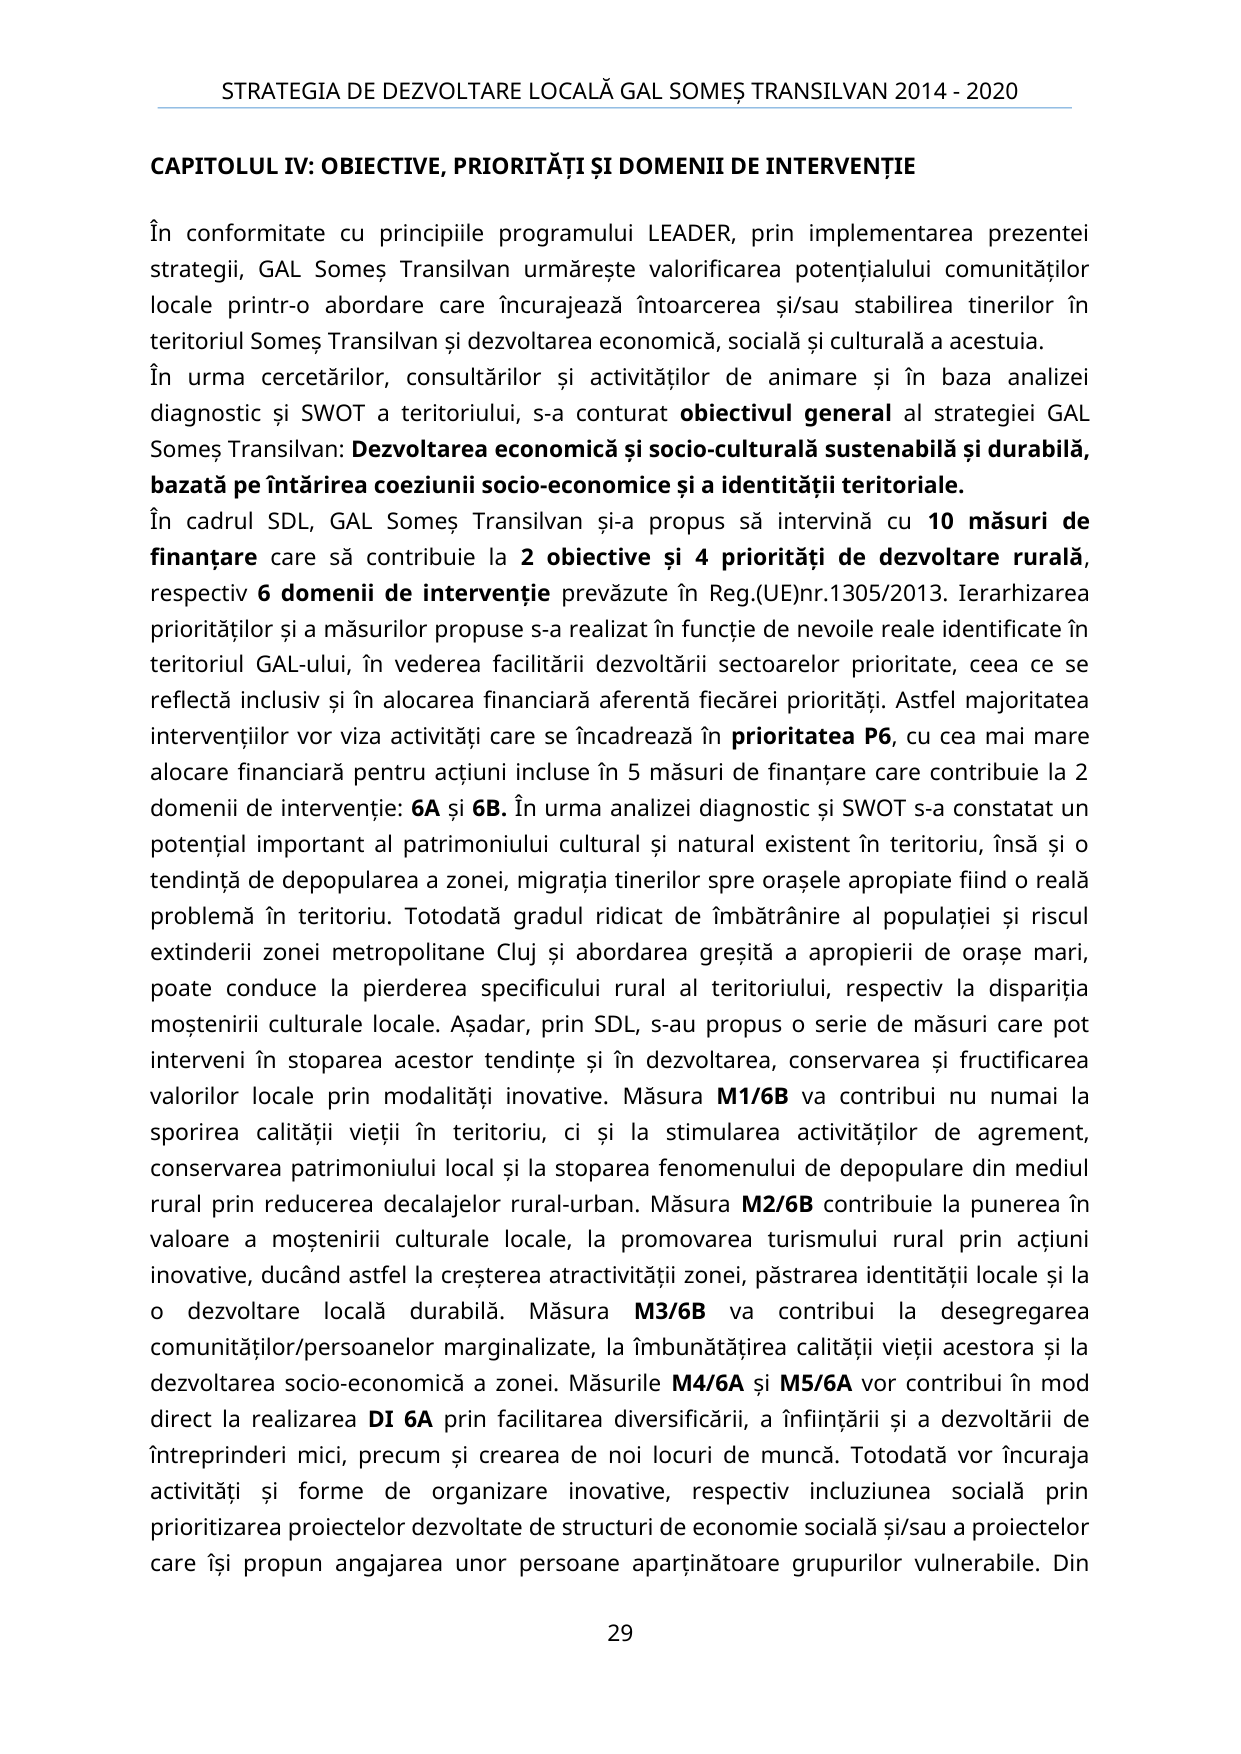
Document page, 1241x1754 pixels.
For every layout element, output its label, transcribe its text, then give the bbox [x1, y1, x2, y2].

text În conformitate cu principiile programului LEADER, prin implementarea prezentei strategii, GAL Someş Transilvan urmărește valorificarea potențialului comunităților locale printr-o abordare care încurajează întoarcerea și/sau stabilirea tinerilor în teritoriul Someș Transilvan și dezvoltarea economică, socială și culturală a acestuia. [150, 217, 1090, 356]
subtitle CAPITOLUL IV: OBIECTIVE, PRIORITĂȚI ȘI DOMENII DE INTERVENȚIE [150, 150, 1090, 181]
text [150, 505, 1090, 1578]
text În urma cercetărilor, consultărilor și activităților de animare și în baza analizei diagnostic și SWOT a teritoriului, s-a conturat obiectivul general al strategiei GAL Someș Transilvan: Dezvoltarea economică și socio-culturală sustenabilă și durabilă, bazată pe întărirea coeziunii socio-economice și a identității teritoriale. [150, 361, 1090, 500]
